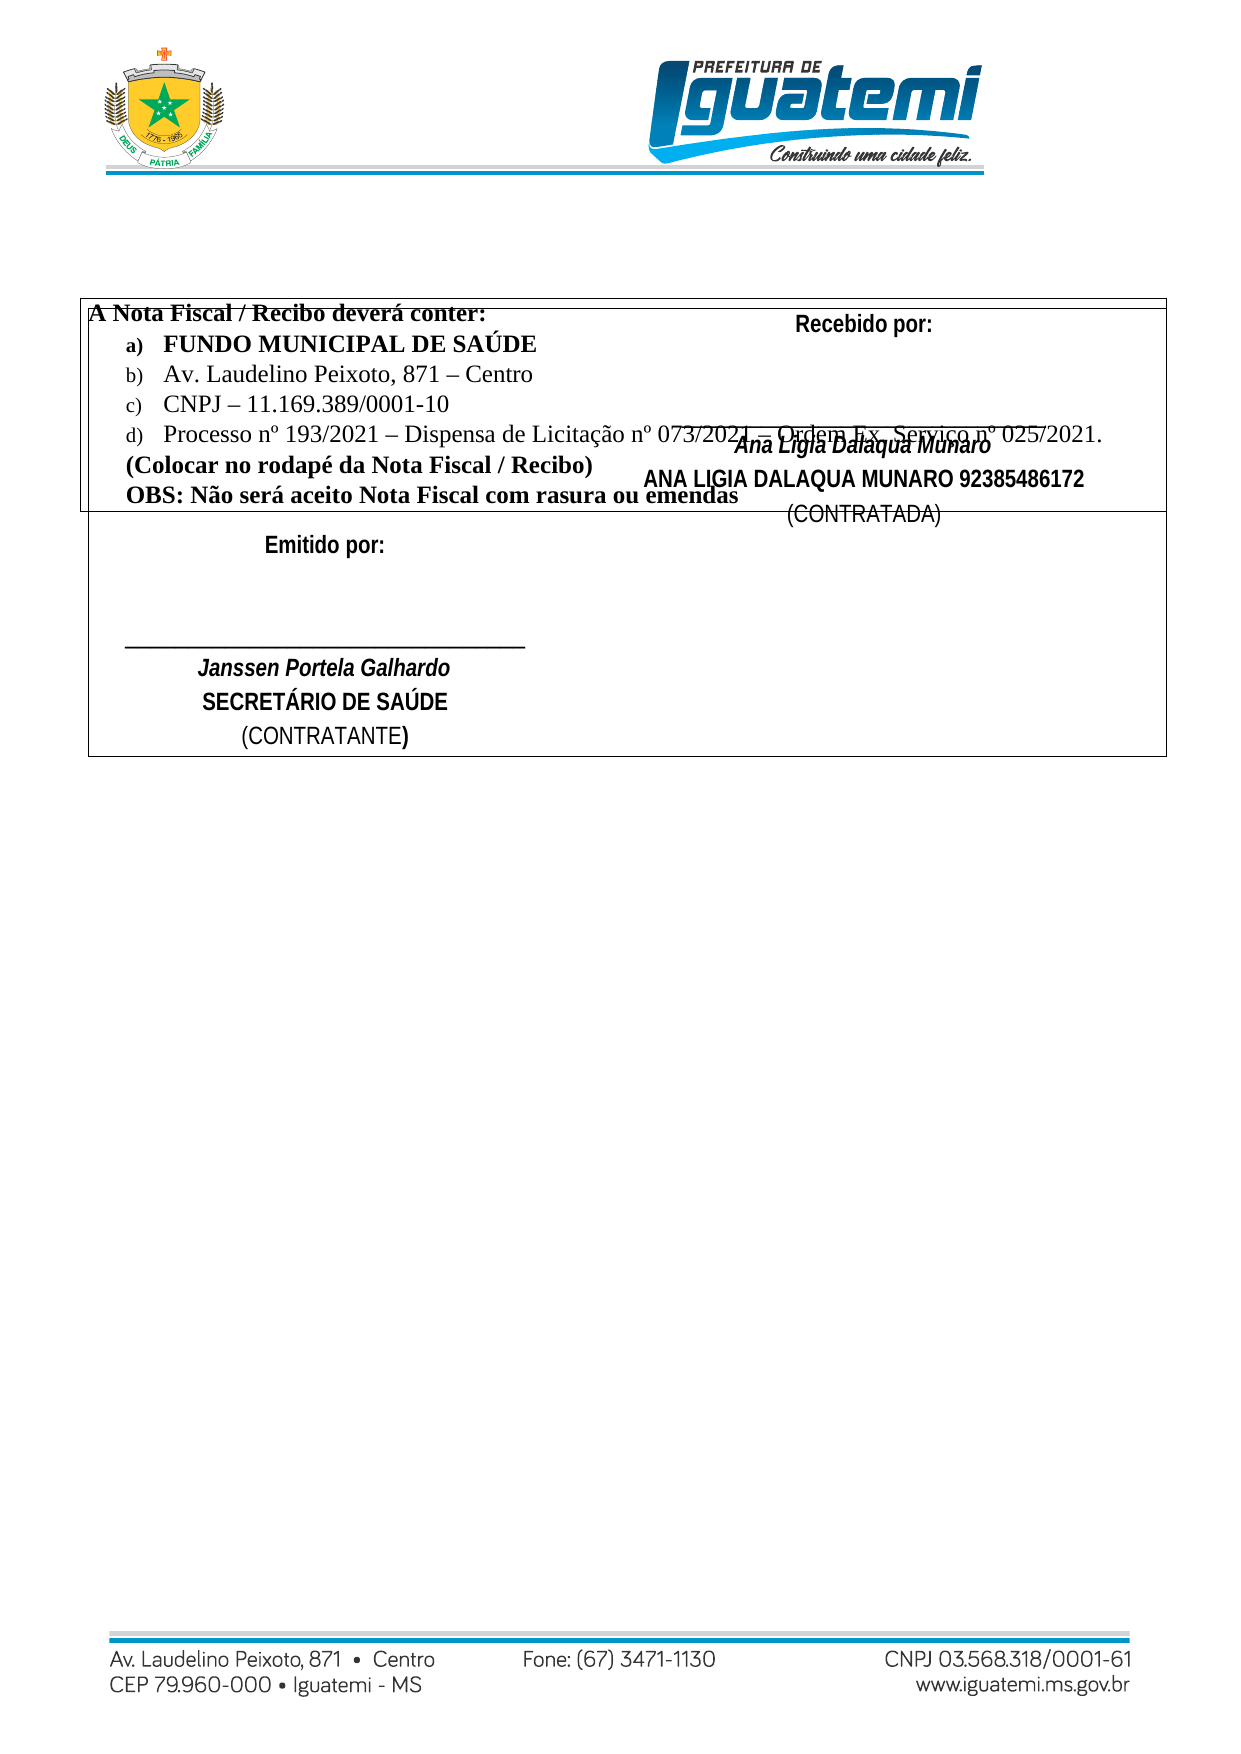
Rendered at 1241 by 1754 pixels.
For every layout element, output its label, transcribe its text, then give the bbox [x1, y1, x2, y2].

table_header Recebido por: ________________________________ Ana Ligia Dalaqua Munaro ANA LIGIA DALAQUA MUNARO 92385486172 (CONTRATADA) [561, 512, 1166, 756]
table_cell ________________________________ Janssen Portela Galhardo SECRETÁRIO DE SAÚDE (CONTRATANTE) [89, 560, 561, 756]
table_header Emitido por: [89, 512, 561, 560]
table_header A Nota Fiscal / Recibo deverá conter: FUNDO MUNICIPAL DE SAÚDE Av. Laudelino Peixoto, 871 – Centro CNPJ – 11.169.389/0001-10 Processo nº 193/2021 – Dispensa de Licitação nº 073/2021 – Ordem Ex. Serviço nº 025/2021. (Colocar no rodapé da Nota Fiscal / Recibo) OBS: Não será aceito Nota Fiscal com rasura ou emendas [81, 299, 1166, 511]
